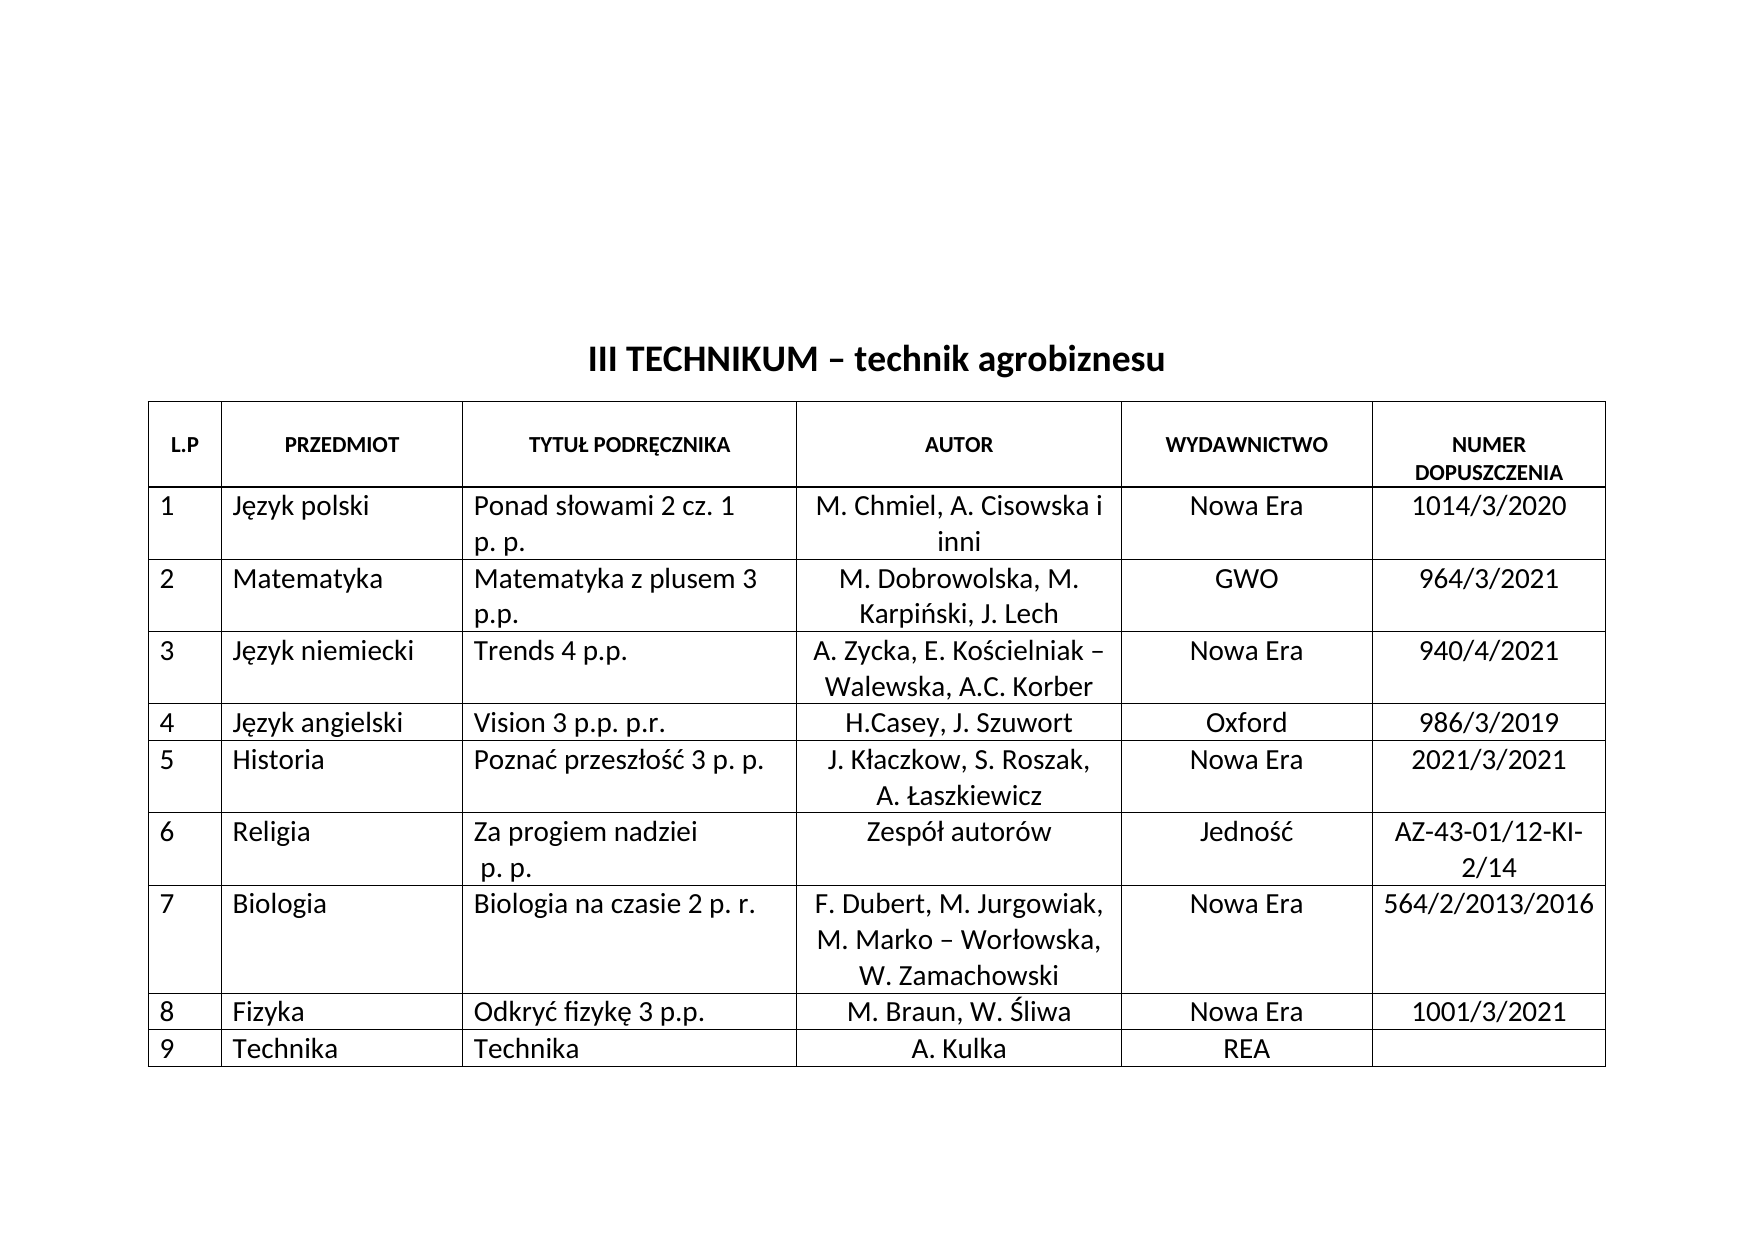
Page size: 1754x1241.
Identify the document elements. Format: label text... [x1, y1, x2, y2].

table_cell Język niemiecki [222, 632, 462, 703]
table_cell H.Casey, J. Szuwort [797, 704, 1121, 740]
table_header TYTUŁ PODRĘCZNIKA [463, 402, 796, 486]
table_cell Nowa Era [1122, 488, 1372, 559]
table_cell [1373, 1030, 1605, 1066]
table_cell Religia [222, 813, 462, 884]
table_cell Vision 3 p.p. p.r. [463, 704, 796, 740]
table_cell 564/2/2013/2016 [1373, 886, 1605, 992]
table_cell A. Zycka, E. Kościelniak – Walewska, A.C. Korber [797, 632, 1121, 703]
table_cell Matematyka z plusem 3 p.p. [463, 560, 796, 631]
table_cell Odkryć fizykę 3 p.p. [463, 994, 796, 1029]
table_cell 1001/3/2021 [1373, 994, 1605, 1029]
table_cell Jedność [1122, 813, 1372, 884]
table_cell M. Braun, W. Śliwa [797, 994, 1121, 1029]
table_cell 1 [149, 488, 221, 559]
table_cell 986/3/2019 [1373, 704, 1605, 740]
table_header PRZEDMIOT [222, 402, 462, 486]
table_cell 5 [149, 741, 221, 812]
table_header WYDAWNICTWO [1122, 402, 1372, 486]
table_cell Nowa Era [1122, 741, 1372, 812]
table_cell 8 [149, 994, 221, 1029]
table_cell 964/3/2021 [1373, 560, 1605, 631]
table_cell Nowa Era [1122, 632, 1372, 703]
table_cell M. Chmiel, A. Cisowska i inni [797, 488, 1121, 559]
table_cell 7 [149, 886, 221, 992]
table_cell 1014/3/2020 [1373, 488, 1605, 559]
table_cell Nowa Era [1122, 994, 1372, 1029]
table_cell A. Kulka [797, 1030, 1121, 1066]
table_header L.P [149, 402, 221, 486]
table_cell GWO [1122, 560, 1372, 631]
table_cell REA [1122, 1030, 1372, 1066]
table_cell Fizyka [222, 994, 462, 1029]
table_cell 940/4/2021 [1373, 632, 1605, 703]
table_cell Trends 4 p.p. [463, 632, 796, 703]
table_cell Poznać przeszłość 3 p. p. [463, 741, 796, 812]
table_cell AZ-43-01/12-KI-2/14 [1373, 813, 1605, 884]
table_cell 9 [149, 1030, 221, 1066]
table_cell Matematyka [222, 560, 462, 631]
table_cell 6 [149, 813, 221, 884]
table_cell Oxford [1122, 704, 1372, 740]
table_cell 4 [149, 704, 221, 740]
table_cell Historia [222, 741, 462, 812]
table_cell 3 [149, 632, 221, 703]
table_header NUMER DOPUSZCZENIA [1373, 402, 1605, 486]
table_cell 2 [149, 560, 221, 631]
table_cell M. Dobrowolska, M. Karpiński, J. Lech [797, 560, 1121, 631]
table_cell Biologia na czasie 2 p. r. [463, 886, 796, 992]
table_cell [463, 1030, 796, 1066]
table_cell Język polski [222, 488, 462, 559]
table_cell F. Dubert, M. Jurgowiak, M. Marko – Worłowska, W. Zamachowski [797, 886, 1121, 992]
table_cell Zespół autorów [797, 813, 1121, 884]
table_header AUTOR [797, 402, 1121, 486]
table_cell 2021/3/2021 [1373, 741, 1605, 812]
table_cell Za progiem nadziei p. p. [463, 813, 796, 884]
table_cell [222, 1030, 462, 1066]
table_cell Biologia [222, 886, 462, 992]
text III TECHNIKUM – technik agrobiznesu [148, 335, 1606, 381]
table_cell Nowa Era [1122, 886, 1372, 992]
table_cell Ponad słowami 2 cz. 1 p. p. [463, 488, 796, 559]
table_cell J. Kłaczkow, S. Roszak, A. Łaszkiewicz [797, 741, 1121, 812]
table_cell Język angielski [222, 704, 462, 740]
